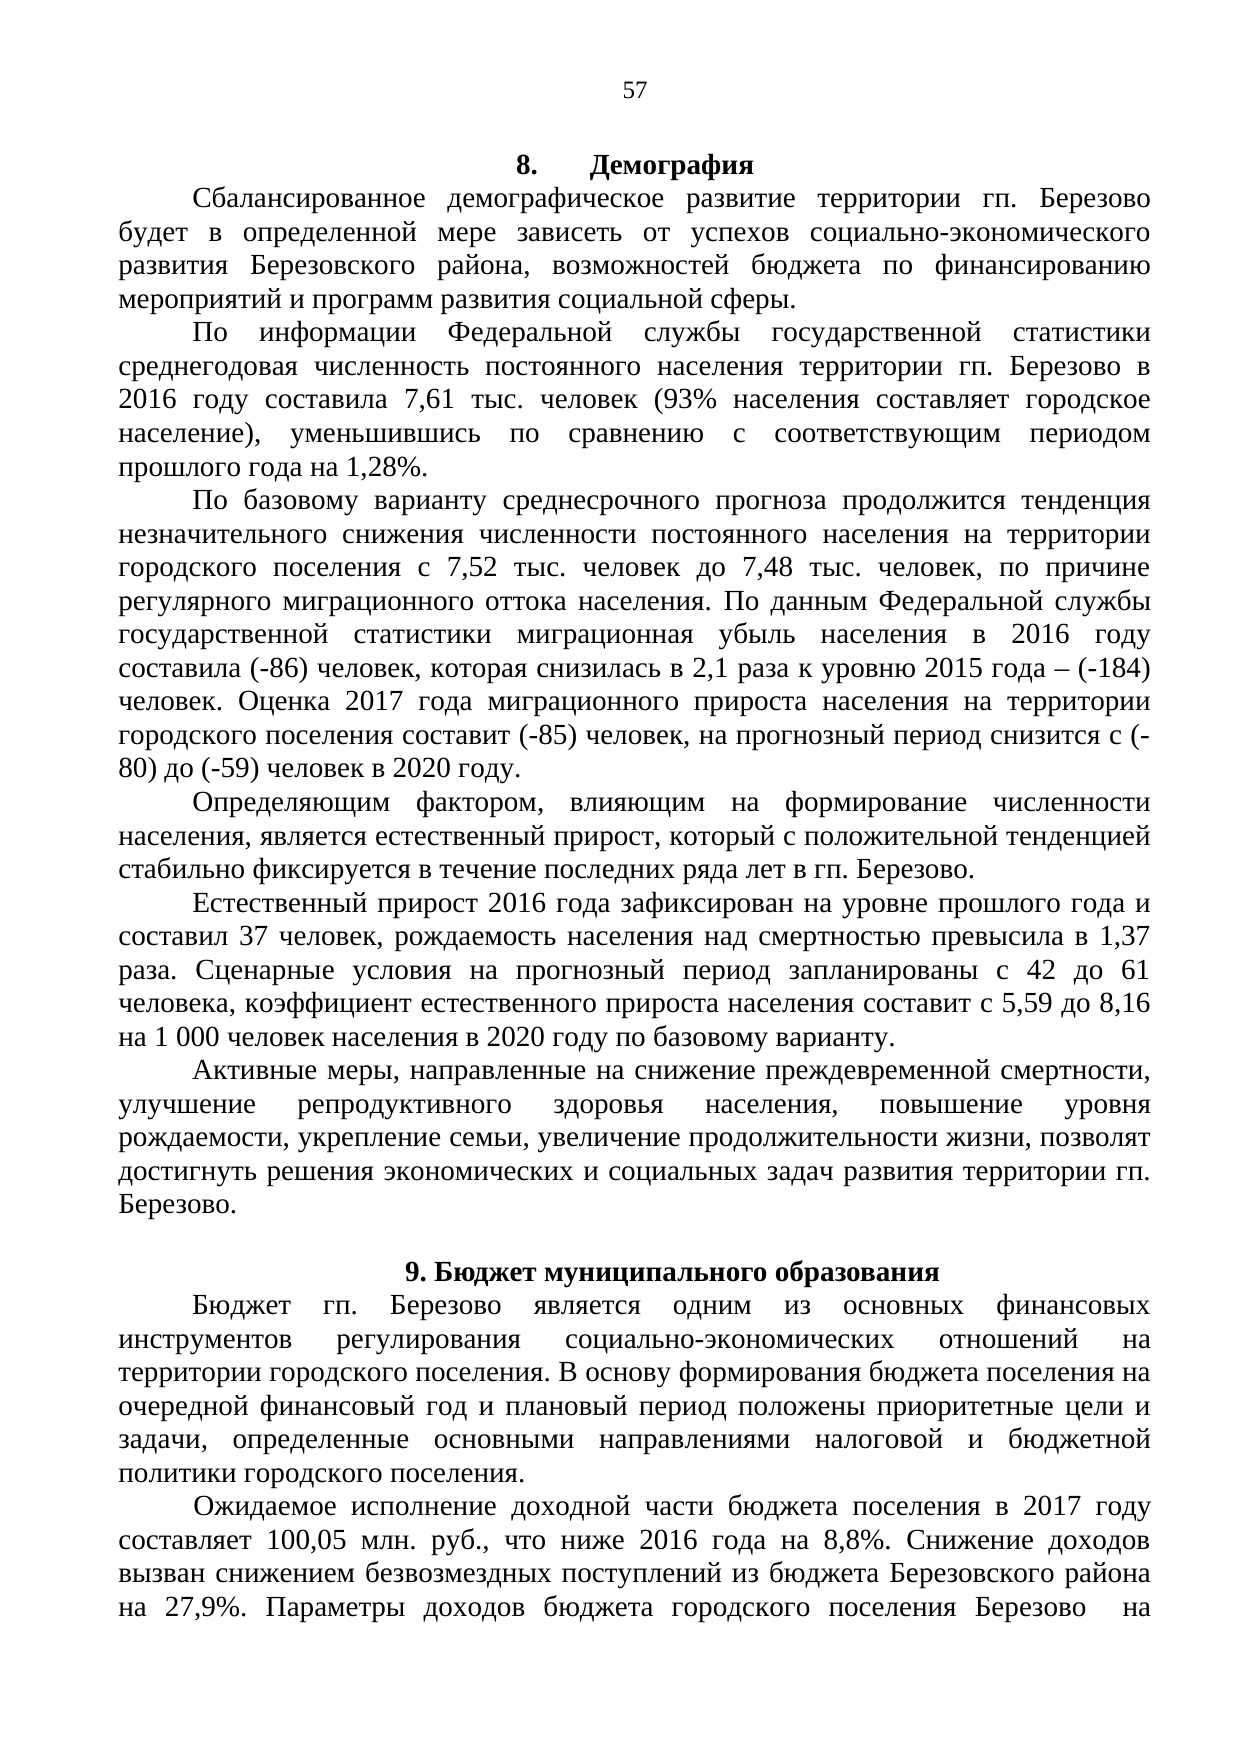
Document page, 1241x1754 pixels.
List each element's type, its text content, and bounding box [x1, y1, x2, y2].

subtitle 9. Бюджет муниципального образования [193, 1254, 1152, 1287]
list Демография [118, 147, 1152, 180]
text По базовому варианту среднесрочного прогноза продолжится тенденция незначительного снижения численности постоянного населения на территории городского поселения с 7,52 тыс. человек до 7,48 тыс. человек, по причине регулярного миграционного оттока населения. По данным Федеральной службы государственной статистики миграционная убыль населения в 2016 году составила (-86) человек, которая снизилась в 2,1 раза к уровню 2015 года – (-184) человек. Оценка 2017 года миграционного прироста населения на территории городского поселения составит (-85) человек, на прогнозный период снизится с (-80) до (-59) человек в 2020 году. [118, 482, 1152, 784]
text По информации Федеральной службы государственной статистики среднегодовая численность постоянного населения территории гп. Березово в 2016 году составила 7,61 тыс. человек (93% населения составляет городское население), уменьшившись по сравнению с соответствующим периодом прошлого года на 1,28%. [118, 314, 1152, 482]
text Бюджет гп. Березово является одним из основных финансовых инструментов регулирования социально-экономических отношений на территории городского поселения. В основу формирования бюджета поселения на очередной финансовый год и плановый период положены приоритетные цели и задачи, определенные основными направлениями налоговой и бюджетной политики городского поселения. [118, 1287, 1152, 1488]
text Сбалансированное демографическое развитие территории гп. Березово будет в определенной мере зависеть от успехов социально-экономического развития Березовского района, возможностей бюджета по финансированию мероприятий и программ развития социальной сферы. [118, 180, 1152, 314]
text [118, 1488, 1152, 1623]
text Естественный прирост 2016 года зафиксирован на уровне прошлого года и составил 37 человек, рождаемость населения над смертностью превысила в 1,37 раза. Сценарные условия на прогнозный период запланированы с 42 до 61 человека, коэффициент естественного прироста населения составит с 5,59 до 8,16 на 1 000 человек населения в 2020 году по базовому варианту. [118, 885, 1152, 1052]
text Определяющим фактором, влияющим на формирование численности населения, является естественный прирост, который с положительной тенденцией стабильно фиксируется в течение последних ряда лет в гп. Березово. [118, 784, 1152, 885]
text Активные меры, направленные на снижение преждевременной смертности, улучшение репродуктивного здоровья населения, повышение уровня рождаемости, укрепление семьи, увеличение продолжительности жизни, позволят достигнуть решения экономических и социальных задач развития территории гп. Березово. [118, 1052, 1152, 1220]
